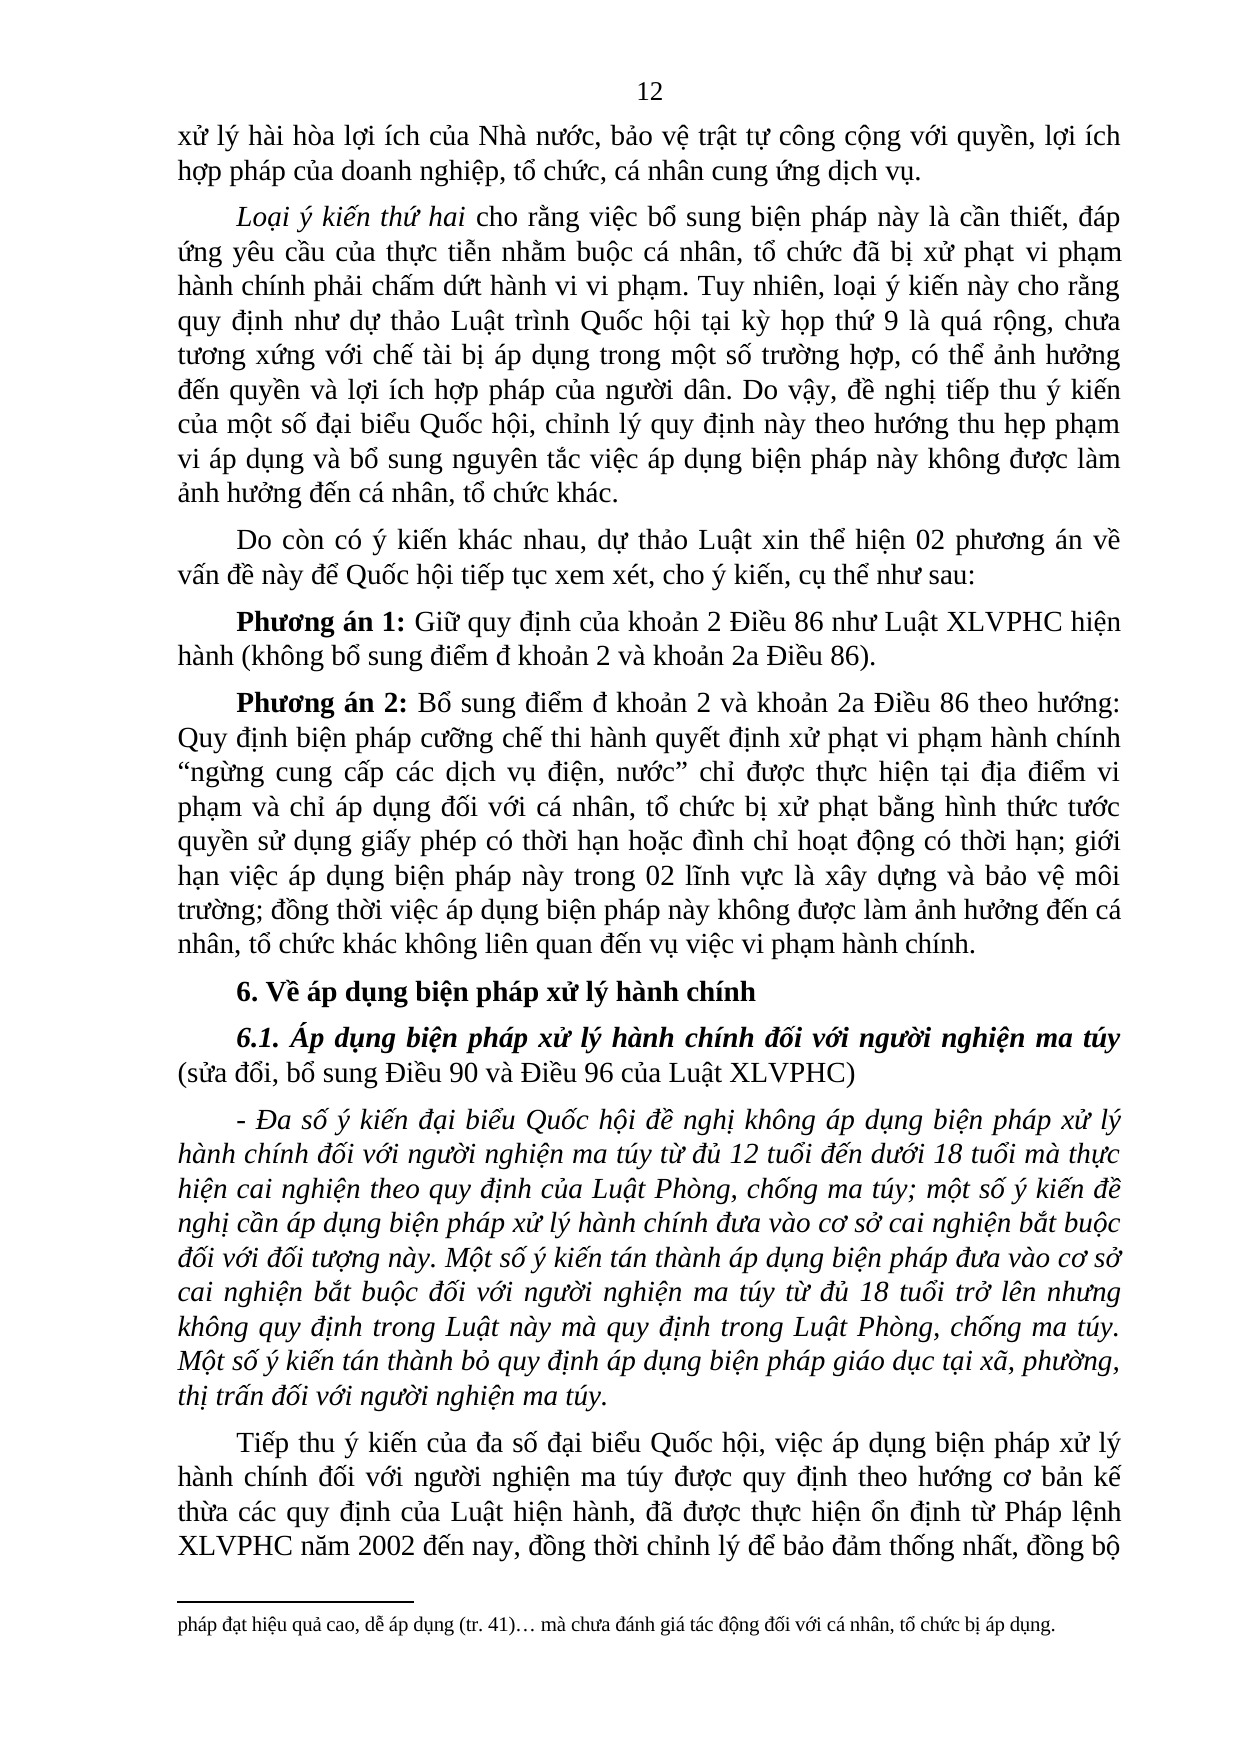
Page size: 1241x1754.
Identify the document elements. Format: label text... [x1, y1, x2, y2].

text 6.1. Áp dụng biện pháp xử lý hành chính đối với người nghiện ma túy (sửa đổi, bổ sung Điều 90 và Điều 96 của Luật XLVPHC) [177, 1021, 1122, 1089]
text Do còn có ý kiến khác nhau, dự thảo Luật xin thể hiện 02 phương án về vấn đề này để Quốc hội tiếp tục xem xét, cho ý kiến, cụ thể như sau: [177, 522, 1122, 590]
text Phương án 1: Giữ quy định của khoản 2 Điều 86 như Luật XLVPHC hiện hành (không bổ sung điểm đ khoản 2 và khoản 2a Điều 86). [177, 604, 1122, 672]
text Phương án 2: Bổ sung điểm đ khoản 2 và khoản 2a Điều 86 theo hướng: Quy định biện pháp cưỡng chế thi hành quyết định xử phạt vi phạm hành chính “ngừng cung cấp các dịch vụ điện, nước” chỉ được thực hiện tại địa điểm vi phạm và chỉ áp dụng đối với cá nhân, tổ chức bị xử phạt bằng hình thức tước quyền sử dụng giấy phép có thời hạn hoặc đình chỉ hoạt động có thời hạn; giới hạn việc áp dụng biện pháp này trong 02 lĩnh vực là xây dựng và bảo vệ môi trường; đồng thời việc áp dụng biện pháp này không được làm ảnh hưởng đến cá nhân, tổ chức khác không liên quan đến vụ việc vi phạm hành chính. [177, 685, 1122, 960]
text 6. Về áp dụng biện pháp xử lý hành chính [177, 974, 1122, 1007]
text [177, 1425, 1122, 1562]
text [177, 118, 1122, 186]
text Loại ý kiến thứ hai cho rằng việc bổ sung biện pháp này là cần thiết, đáp ứng yêu cầu của thực tiễn nhằm buộc cá nhân, tổ chức đã bị xử phạt vi phạm hành chính phải chấm dứt hành vi vi phạm. Tuy nhiên, loại ý kiến này cho rằng quy định như dự thảo Luật trình Quốc hội tại kỳ họp thứ 9 là quá rộng, chưa tương xứng với chế tài bị áp dụng trong một số trường hợp, có thể ảnh hưởng đến quyền và lợi ích hợp pháp của người dân. Do vậy, đề nghị tiếp thu ý kiến của một số đại biểu Quốc hội, chỉnh lý quy định này theo hướng thu hẹp phạm vi áp dụng và bổ sung nguyên tắc việc áp dụng biện pháp này không được làm ảnh hưởng đến cá nhân, tổ chức khác. [177, 199, 1122, 509]
text - Đa số ý kiến đại biểu Quốc hội đề nghị không áp dụng biện pháp xử lý hành chính đối với người nghiện ma túy từ đủ 12 tuổi đến dưới 18 tuổi mà thực hiện cai nghiện theo quy định của Luật Phòng, chống ma túy; một số ý kiến đề nghị cần áp dụng biện pháp xử lý hành chính đưa vào cơ sở cai nghiện bắt buộc đối với đối tượng này. Một số ý kiến tán thành áp dụng biện pháp đưa vào cơ sở cai nghiện bắt buộc đối với người nghiện ma túy từ đủ 18 tuổi trở lên nhưng không quy định trong Luật này mà quy định trong Luật Phòng, chống ma túy. Một số ý kiến tán thành bỏ quy định áp dụng biện pháp giáo dục tại xã, phường, thị trấn đối với người nghiện ma túy. [177, 1102, 1122, 1411]
